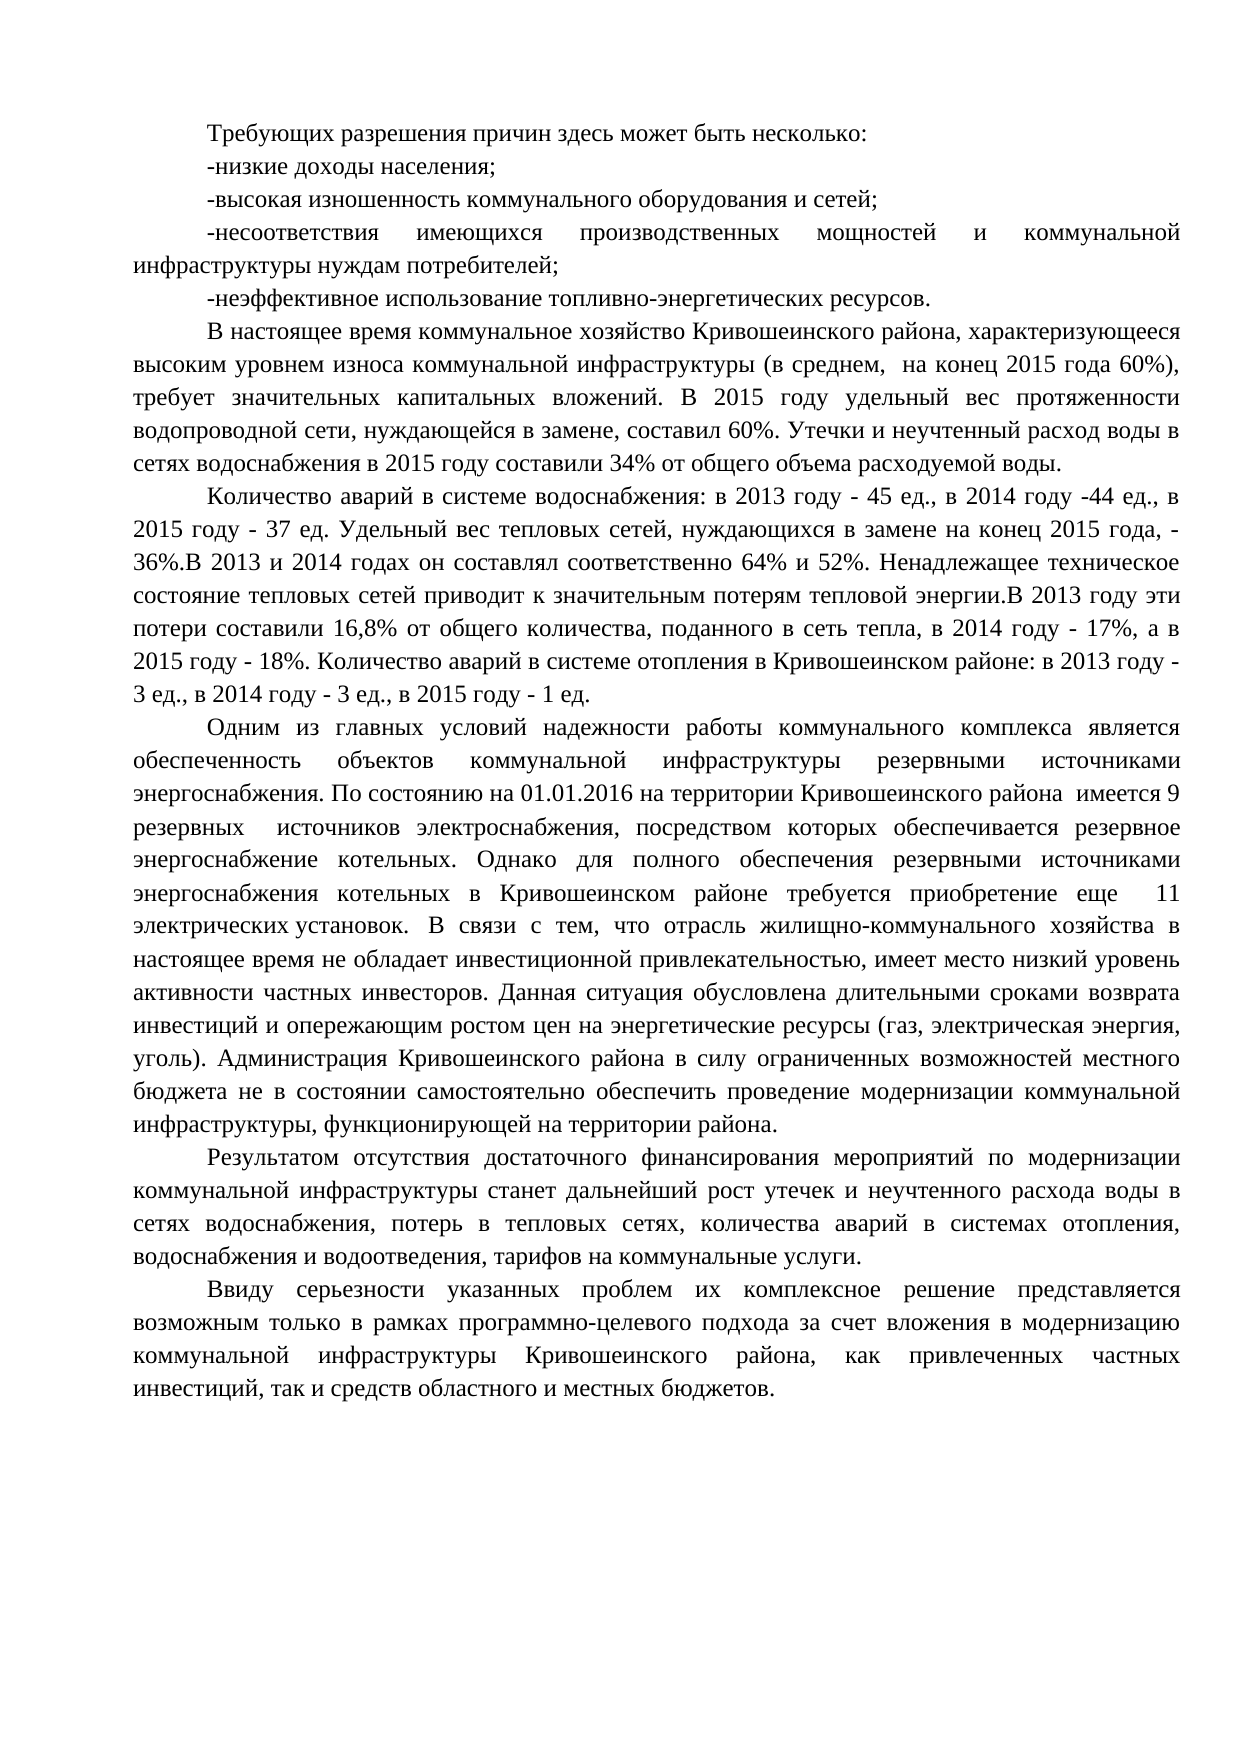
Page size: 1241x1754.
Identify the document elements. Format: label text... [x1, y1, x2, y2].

text -высокая изношенность коммунального оборудования и сетей; -несоответствия имеющихся производственных мощностей и коммунальной инфраструктуры нуждам потребителей; [133, 184, 1181, 279]
text -неэффективное использование топливно-энергетических ресурсов. В настоящее время коммунальное хозяйство Кривошеинского района, характеризующееся высоким уровнем износа коммунальной инфраструктуры (в среднем, на конец 2015 года 60%), требует значительных капитальных вложений. В 2015 году удельный вес протяженности водопроводной сети, нуждающейся в замене, составил 60%. Утечки и неучтенный расход воды в сетях водоснабжения в 2015 году составили 34% от общего объема расходуемой воды. Количество аварий в системе водоснабжения: в 2013 году - 45 ед., в 2014 году -44 ед., в 2015 году - 37 ед. Удельный вес тепловых сетей, нуждающихся в замене на конец 2015 года, - 36%.В 2013 и 2014 годах он составлял соответственно 64% и 52%. Ненадлежащее техническое состояние тепловых сетей приводит к значительным потерям тепловой энергии.В 2013 году эти потери составили 16,8% от общего количества, поданного в сеть тепла, в 2014 году - 17%, а в 2015 году - 18%. Количество аварий в системе отопления в Кривошеинском районе: в 2013 году - 3 ед., в 2014 году - 3 ед., в 2015 году - 1 ед. [133, 283, 1181, 708]
text -низкие доходы населения; [133, 151, 1181, 180]
text Одним из главных условий надежности работы коммунального комплекса является обеспеченность объектов коммунальной инфраструктуры резервными источниками энергоснабжения. По состоянию на 01.01.2016 на территории Кривошеинского района имеется 9 резервных источников электроснабжения, посредством которых обеспечивается резервное энергоснабжение котельных. Однако для полного обеспечения резервными источниками энергоснабжения котельных в Кривошеинском районе требуется приобретение еще 11 электрических установок. В связи с тем, что отрасль жилищно-коммунального хозяйства в настоящее время не обладает инвестиционной привлекательностью, имеет место низкий уровень активности частных инвесторов. Данная ситуация обусловлена длительными сроками возврата инвестиций и опережающим ростом цен на энергетические ресурсы (газ, электрическая энергия, уголь). Администрация Кривошеинского района в силу ограниченных возможностей местного бюджета не в состоянии самостоятельно обеспечить проведение модернизации коммунальной инфраструктуры, функционирующей на территории района. Результатом отсутствия достаточного финансирования мероприятий по модернизации коммунальной инфраструктуры станет дальнейший рост утечек и неучтенного расхода воды в сетях водоснабжения, потерь в тепловых сетях, количества аварий в системах отопления, водоснабжения и водоотведения, тарифов на коммунальные услуги. Ввиду серьезности указанных проблем их комплексное решение представляется возможным только в рамках программно-целевого подхода за счет вложения в модернизацию коммунальной инфраструктуры Кривошеинского района, как привлеченных частных инвестиций, так и средств областного и местных бюджетов. [133, 712, 1181, 1402]
text Требующих разрешения причин здесь может быть несколько: [133, 118, 1181, 147]
